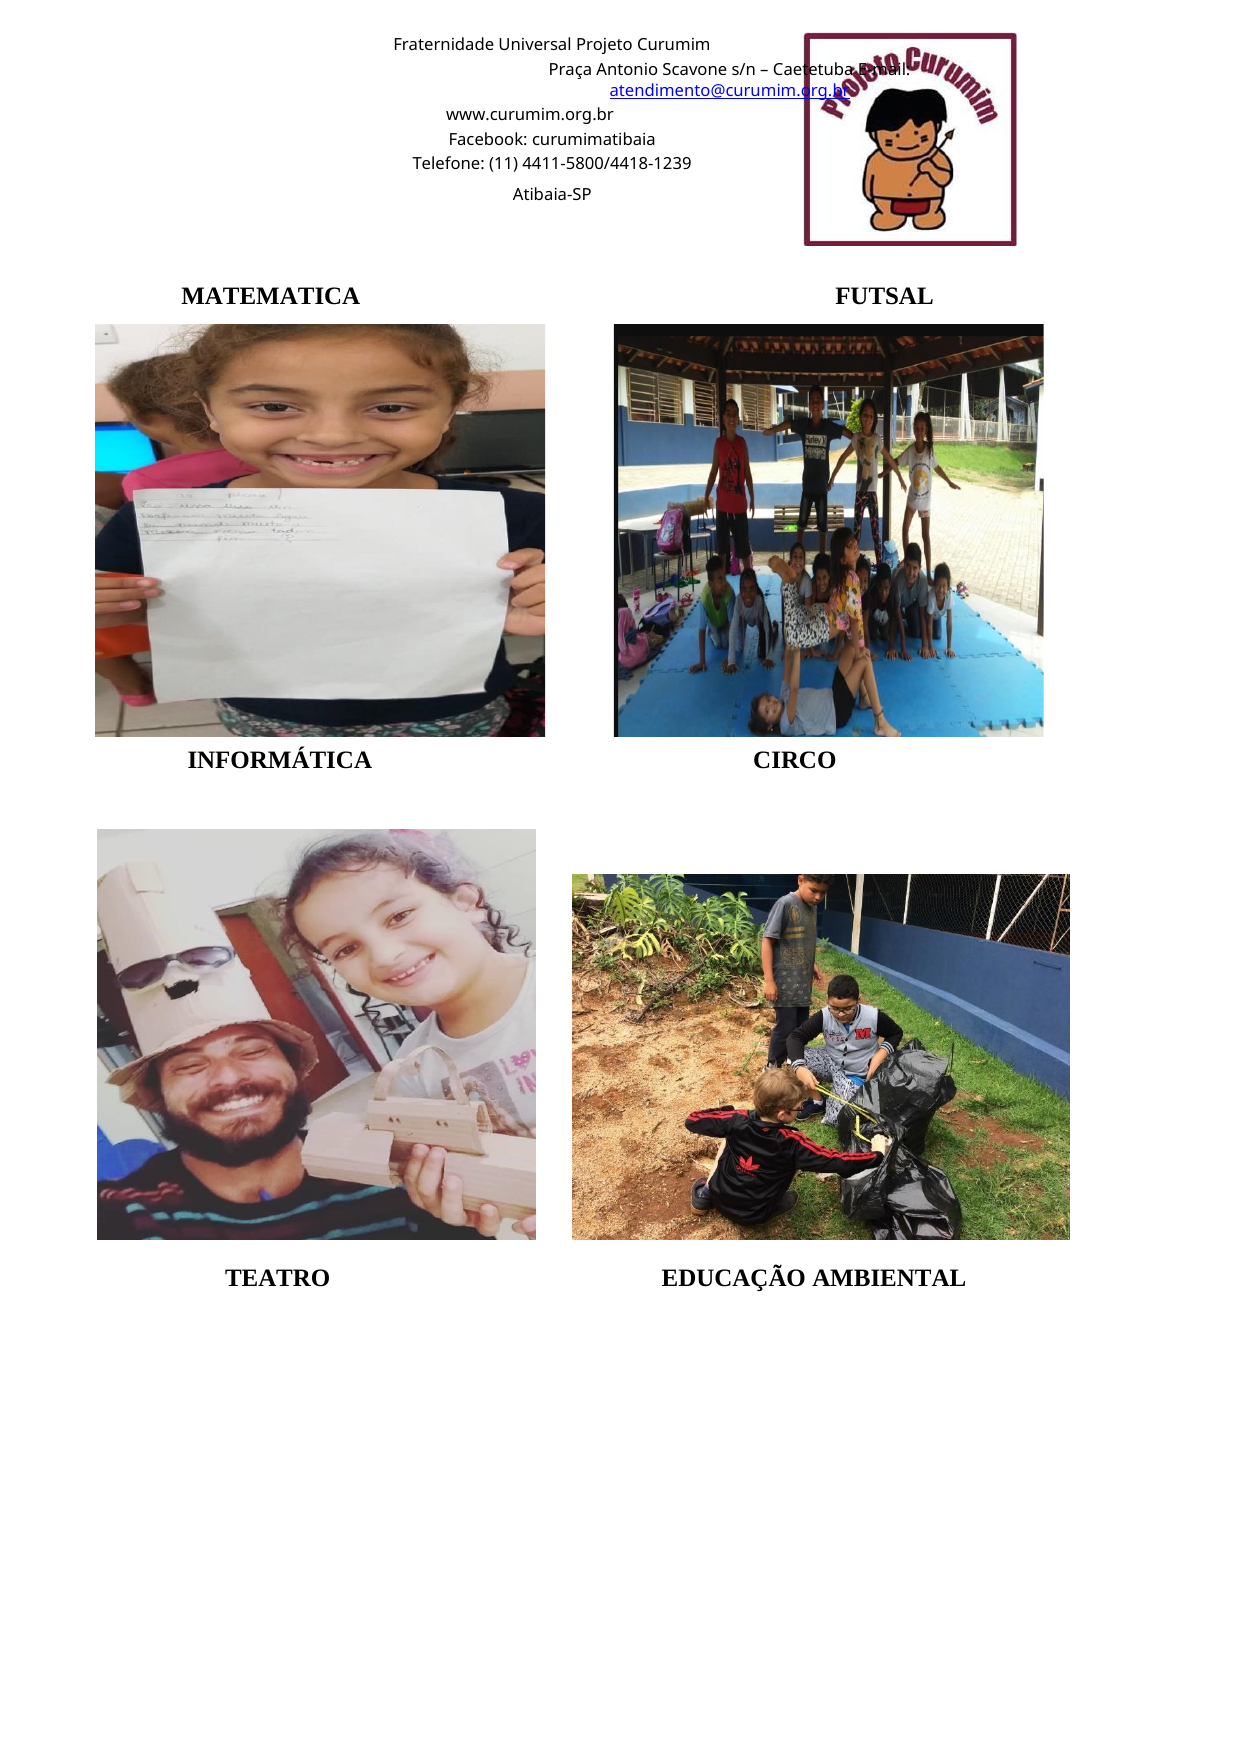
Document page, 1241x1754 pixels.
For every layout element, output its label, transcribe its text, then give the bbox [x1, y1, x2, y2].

picture [97, 829, 536, 1240]
picture [613, 324, 1044, 737]
subtitle INFORMÁTICA CIRCO [87, 745, 1153, 774]
text TEATRO EDUCAÇÃO AMBIENTAL [87, 1263, 1153, 1291]
picture [803, 32, 1017, 246]
picture [572, 874, 1070, 1240]
picture [95, 324, 546, 737]
subtitle MATEMATICA FUTSAL [87, 281, 1153, 310]
